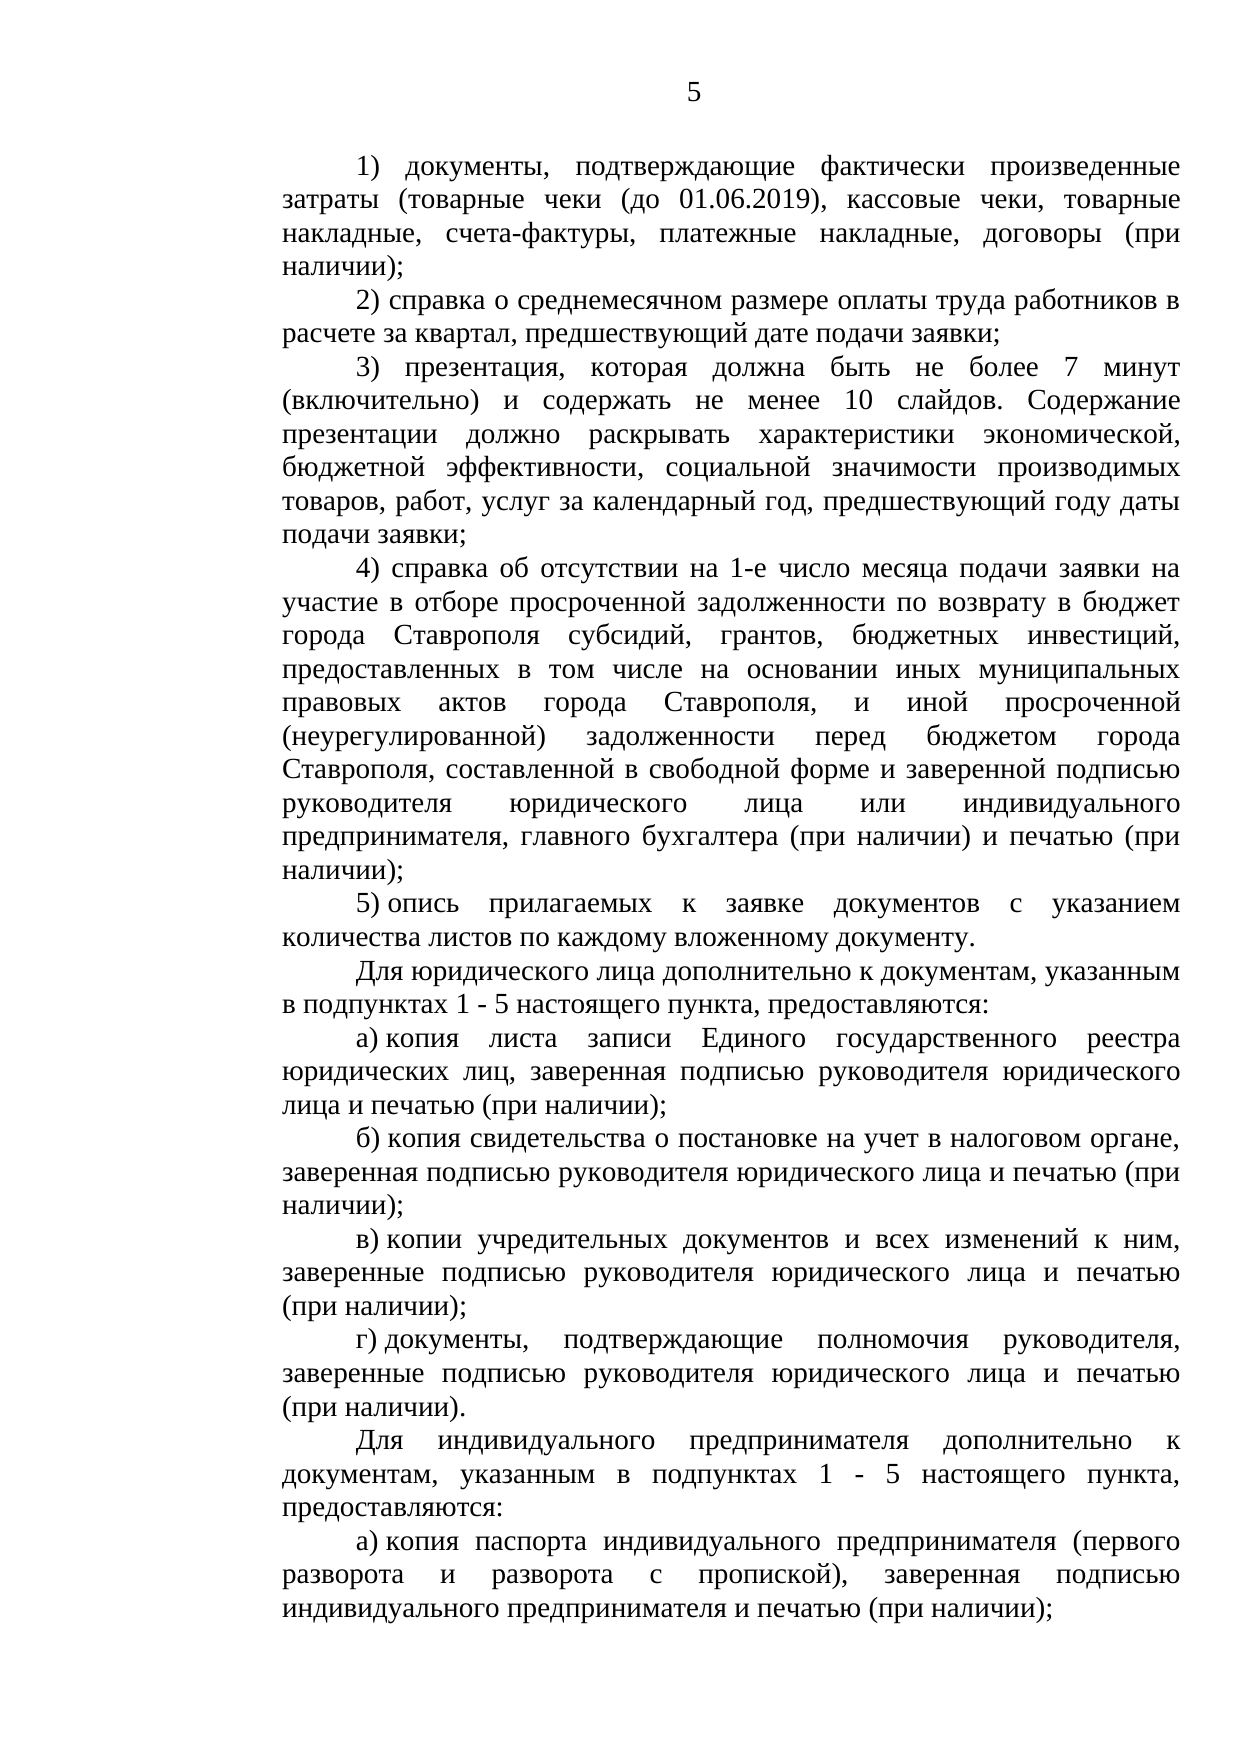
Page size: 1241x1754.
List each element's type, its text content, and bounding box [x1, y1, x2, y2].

text 3) презентация, которая должна быть не более 7 минут (включительно) и содержать не менее 10 слайдов. Содержание презентации должно раскрывать характеристики экономической, бюджетной эффективности, социальной значимости производимых товаров, работ, услуг за календарный год, предшествующий году даты подачи заявки; [282, 349, 1181, 550]
text в) копии учредительных документов и всех изменений к ним, заверенные подписью руководителя юридического лица и печатью (при наличии); [282, 1221, 1181, 1322]
text 1) документы, подтверждающие фактически произведенные затраты (товарные чеки (до 01.06.2019), кассовые чеки, товарные накладные, счета-фактуры, платежные накладные, договоры (при наличии); [282, 148, 1181, 282]
text а) копия паспорта индивидуального предпринимателя (первого разворота и разворота с пропиской), заверенная подписью индивидуального предпринимателя и печатью (при наличии); [282, 1523, 1181, 1623]
text г) документы, подтверждающие полномочия руководителя, заверенные подписью руководителя юридического лица и печатью (при наличии). [282, 1322, 1181, 1422]
text Для юридического лица дополнительно к документам, указанным в подпунктах 1 - 5 настоящего пункта, предоставляются: [282, 953, 1181, 1020]
text б) копия свидетельства о постановке на учет в налоговом органе, заверенная подписью руководителя юридического лица и печатью (при наличии); [282, 1120, 1181, 1221]
text 5) опись прилагаемых к заявке документов с указанием количества листов по каждому вложенному документу. [282, 886, 1181, 953]
text а) копия листа записи Единого государственного реестра юридических лиц, заверенная подписью руководителя юридического лица и печатью (при наличии); [282, 1020, 1181, 1120]
text 4) справка об отсутствии на 1-е число месяца подачи заявки на участие в отборе просроченной задолженности по возврату в бюджет города Ставрополя субсидий, грантов, бюджетных инвестиций, предоставленных в том числе на основании иных муниципальных правовых актов города Ставрополя, и иной просроченной (неурегулированной) задолженности перед бюджетом города Ставрополя, составленной в свободной форме и заверенной подписью руководителя юридического лица или индивидуального предпринимателя, главного бухгалтера (при наличии) и печатью (при наличии); [282, 550, 1181, 886]
text 2) справка о среднемесячном размере оплаты труда работников в расчете за квартал, предшествующий дате подачи заявки; [282, 282, 1181, 349]
text Для индивидуального предпринимателя дополнительно к документам, указанным в подпунктах 1 - 5 настоящего пункта, предоставляются: [282, 1422, 1181, 1523]
